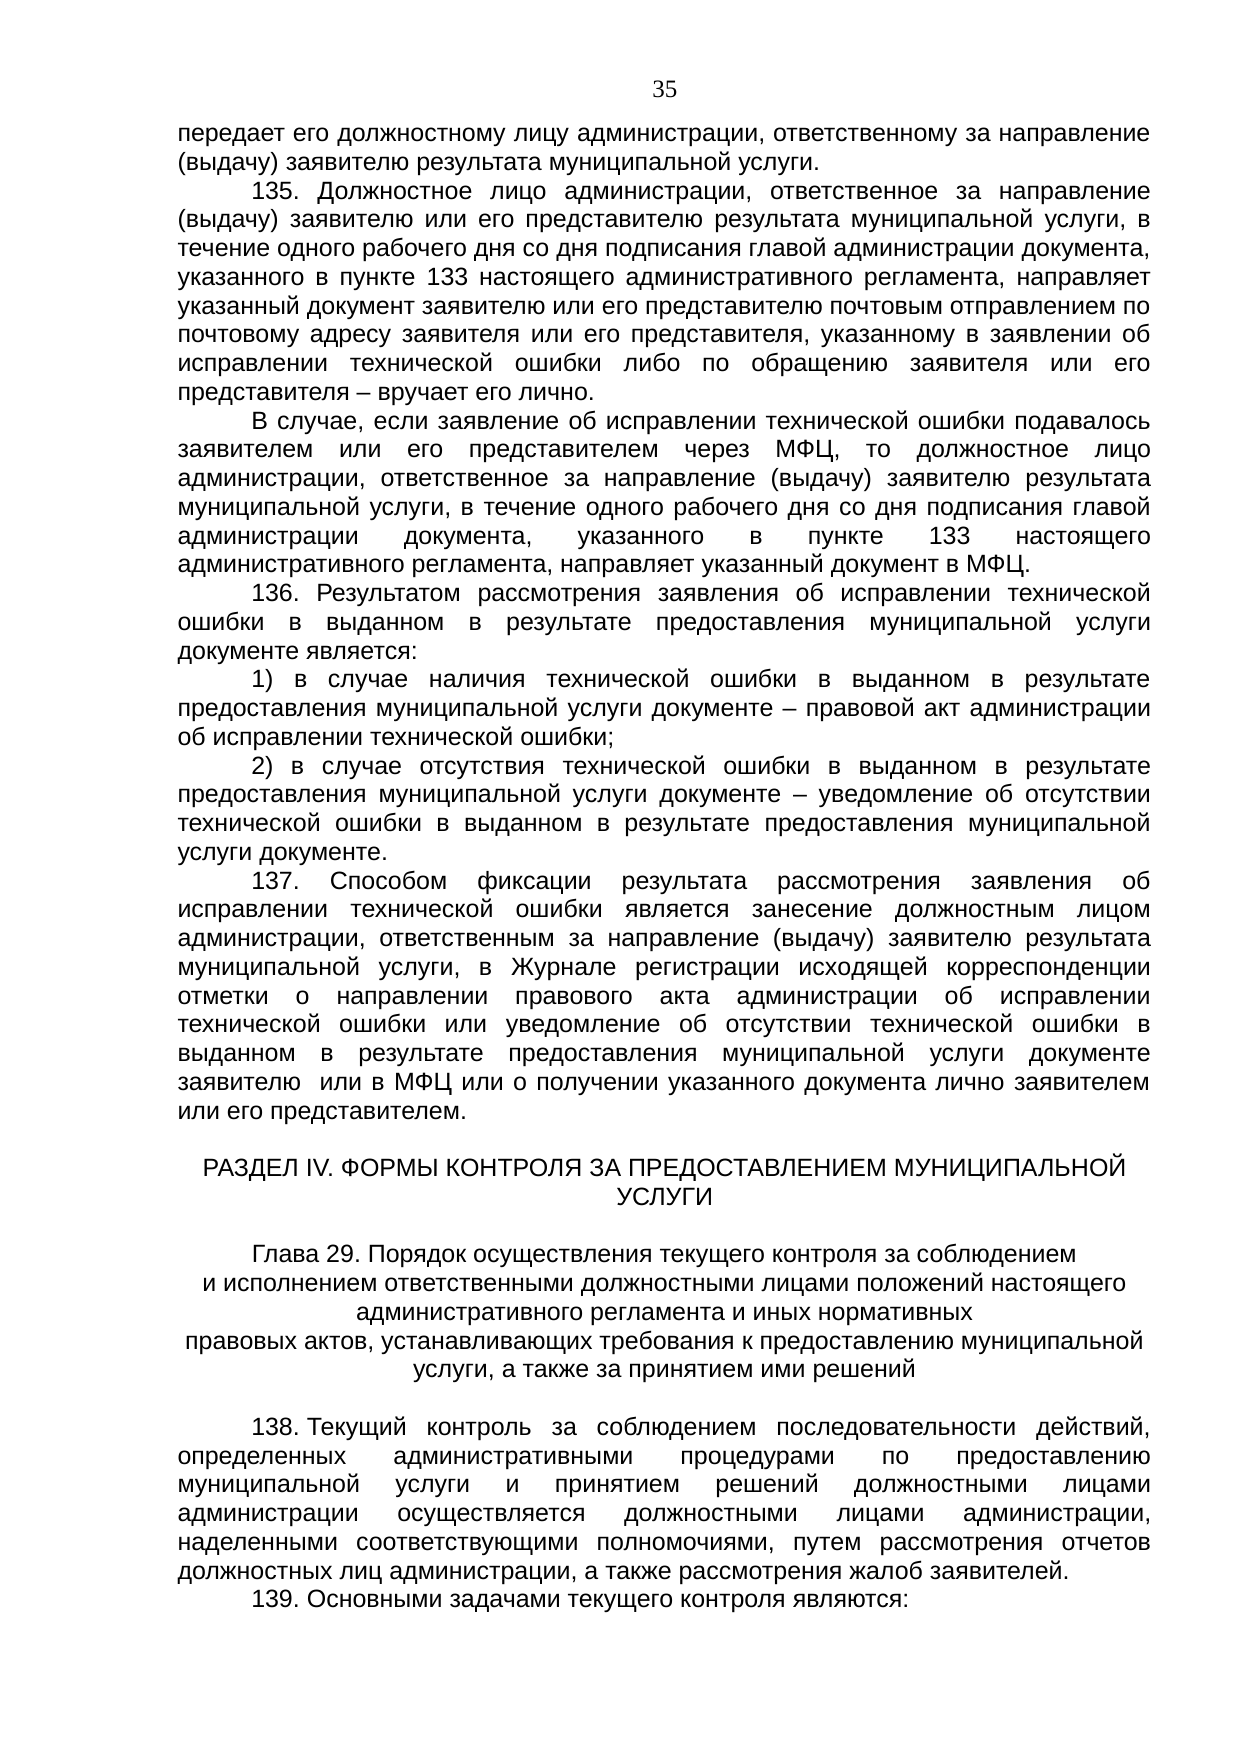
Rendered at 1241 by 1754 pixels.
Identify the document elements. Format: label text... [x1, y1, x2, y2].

text 136. Результатом рассмотрения заявления об исправлении технической ошибки в выданном в результате предоставления муниципальной услуги документе является: [177, 578, 1152, 664]
text Глава 29. Порядок осуществления текущего контроля за соблюдением и исполнением ответственными должностными лицами положений настоящего административного регламента и иных нормативных правовых актов, устанавливающих требования к предоставлению муниципальной услуги, а также за принятием ими решений [177, 1239, 1152, 1383]
text РАЗДЕЛ IV. ФОРМЫ КОНТРОЛЯ ЗА ПРЕДОСТАВЛЕНИЕМ МУНИЦИПАЛЬНОЙ УСЛУГИ [177, 1153, 1152, 1211]
text 1) в случае наличия технической ошибки в выданном в результате предоставления муниципальной услуги документе – правовой акт администрации об исправлении технической ошибки; [177, 664, 1152, 751]
text 139. Основными задачами текущего контроля являются: [177, 1584, 1152, 1613]
text 137. Способом фиксации результата рассмотрения заявления об исправлении технической ошибки является занесение должностным лицом администрации, ответственным за направление (выдачу) заявителю результата муниципальной услуги, в Журнале регистрации исходящей корреспонденции отметки о направлении правового акта администрации об исправлении технической ошибки или уведомление об отсутствии технической ошибки в выданном в результате предоставления муниципальной услуги документе заявителю или в МФЦ или о получении указанного документа лично заявителем или его представителем. [177, 866, 1152, 1124]
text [177, 118, 1152, 176]
text 135. Должностное лицо администрации, ответственное за направление (выдачу) заявителю или его представителю результата муниципальной услуги, в течение одного рабочего дня со дня подписания главой администрации документа, указанного в пункте 133 настоящего административного регламента, направляет указанный документ заявителю или его представителю почтовым отправлением по почтовому адресу заявителя или его представителя, указанному в заявлении об исправлении технической ошибки либо по обращению заявителя или его представителя – вручает его лично. [177, 176, 1152, 406]
text В случае, если заявление об исправлении технической ошибки подавалось заявителем или его представителем через МФЦ, то должностное лицо администрации, ответственное за направление (выдачу) заявителю результата муниципальной услуги, в течение одного рабочего дня со дня подписания главой администрации документа, указанного в пункте 133 настоящего административного регламента, направляет указанный документ в МФЦ. [177, 406, 1152, 578]
text 138. Текущий контроль за соблюдением последовательности действий, определенных административными процедурами по предоставлению муниципальной услуги и принятием решений должностными лицами администрации осуществляется должностными лицами администрации, наделенными соответствующими полномочиями, путем рассмотрения отчетов должностных лиц администрации, а также рассмотрения жалоб заявителей. [177, 1412, 1152, 1584]
text 2) в случае отсутствия технической ошибки в выданном в результате предоставления муниципальной услуги документе – уведомление об отсутствии технической ошибки в выданном в результате предоставления муниципальной услуги документе. [177, 751, 1152, 866]
